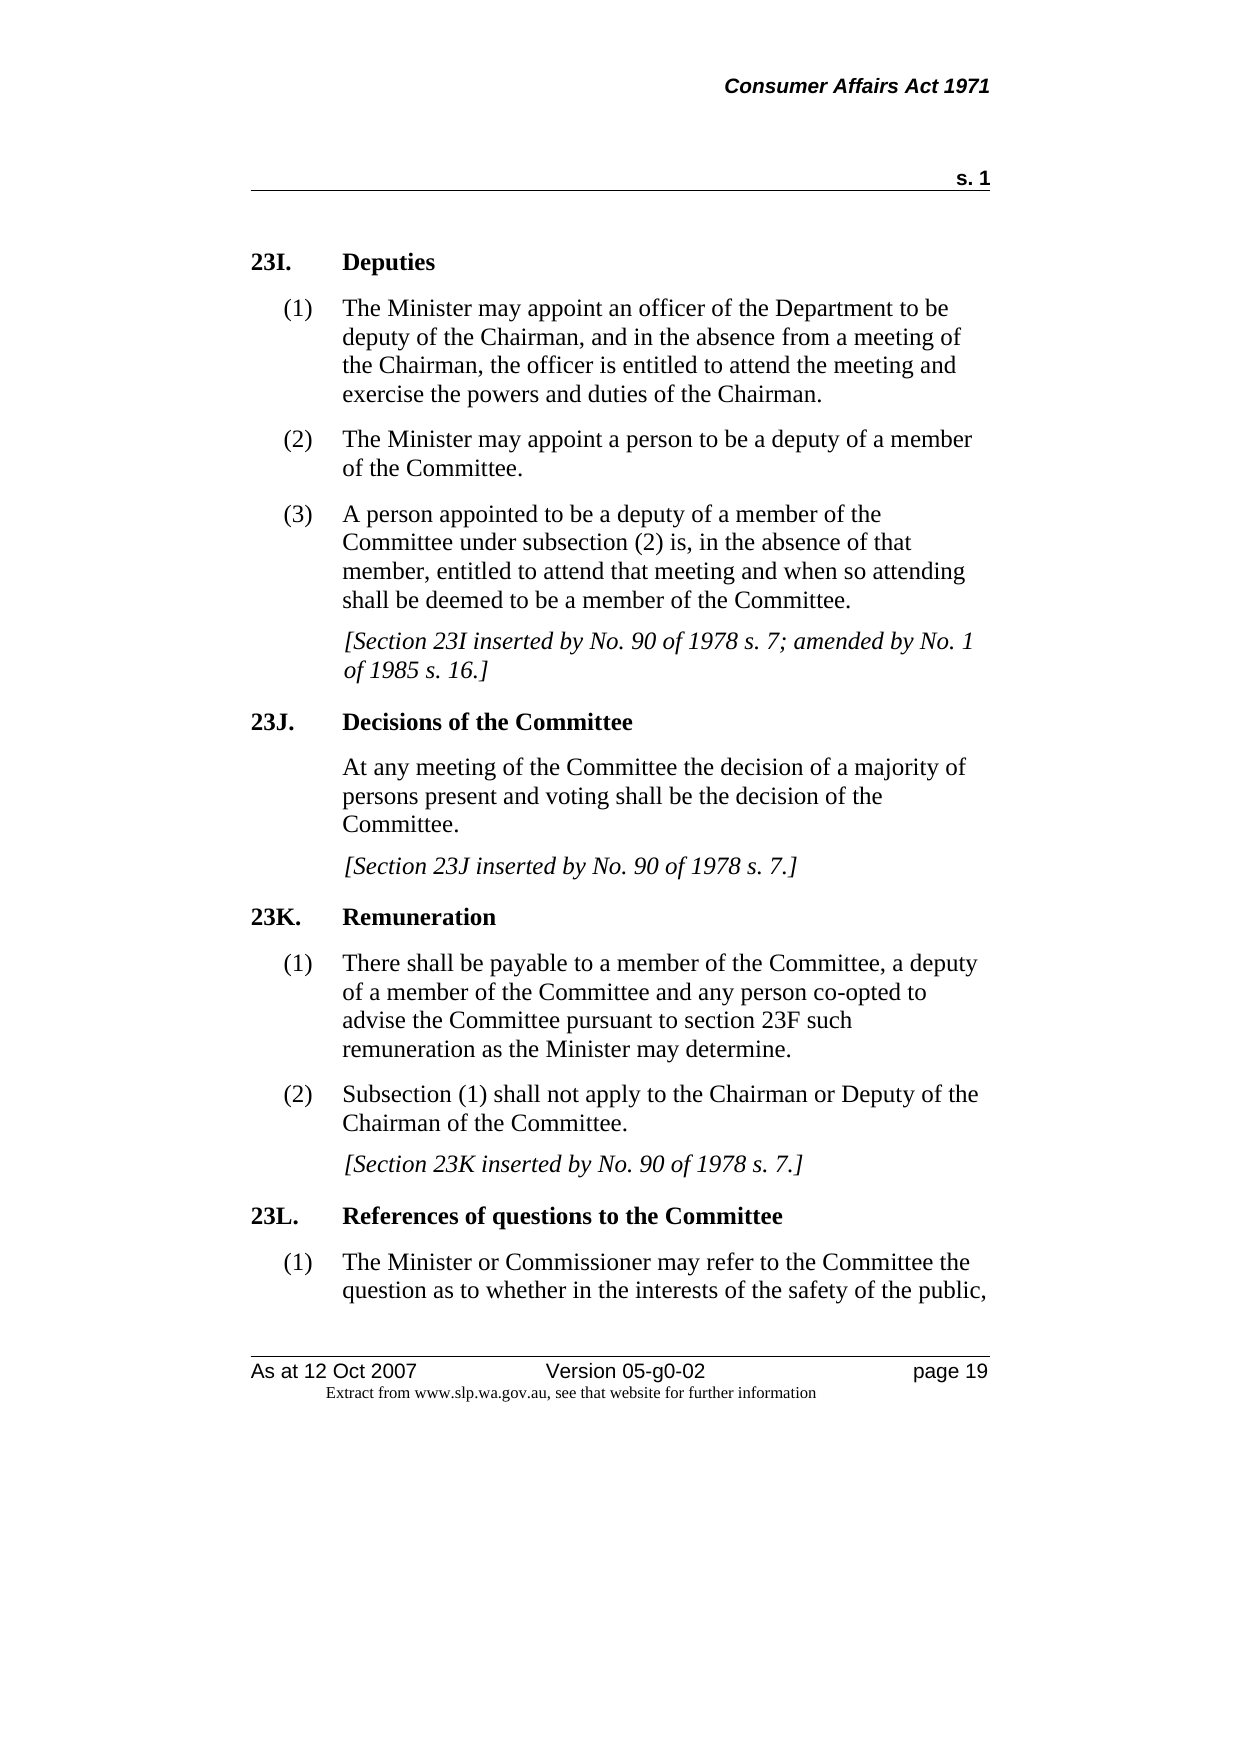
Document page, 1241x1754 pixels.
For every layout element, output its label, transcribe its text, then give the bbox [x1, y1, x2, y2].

text (1) The Minister may appoint an officer of the Department to be deputy of the Chairman, and in the absence from a meeting of the Chairman, the officer is entitled to attend the meeting and exercise the powers and duties of the Chairman. [251, 293, 990, 408]
text At any meeting of the Committee the decision of a majority of persons present and voting shall be the decision of the Committee. [251, 752, 990, 838]
text (1) There shall be payable to a member of the Committee, a deputy of a member of the Committee and any person co-opted to advise the Committee pursuant to section 23F such remuneration as the Minister may determine. [251, 948, 990, 1063]
subtitle 23I. Deputies [251, 247, 990, 276]
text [251, 1247, 990, 1304]
text (3) A person appointed to be a deputy of a member of the Committee under subsection (2) is, in the absence of that member, entitled to attend that meeting and when so attending shall be deemed to be a member of the Committee. [251, 499, 990, 614]
text (2) Subsection (1) shall not apply to the Chairman or Deputy of the Chairman of the Committee. [251, 1079, 990, 1137]
text [Section 23K inserted by No. 90 of 1978 s. 7.] [251, 1149, 990, 1178]
subtitle 23K. Remuneration [251, 902, 990, 931]
subtitle 23J. Decisions of the Committee [251, 707, 990, 735]
subtitle 23L. References of questions to the Committee [251, 1201, 990, 1230]
text [Section 23I inserted by No. 90 of 1978 s. 7; amended by No. 1 of 1985 s. 16.] [251, 626, 990, 684]
text (2) The Minister may appoint a person to be a deputy of a member of the Committee. [251, 424, 990, 482]
text [Section 23J inserted by No. 90 of 1978 s. 7.] [251, 851, 990, 879]
